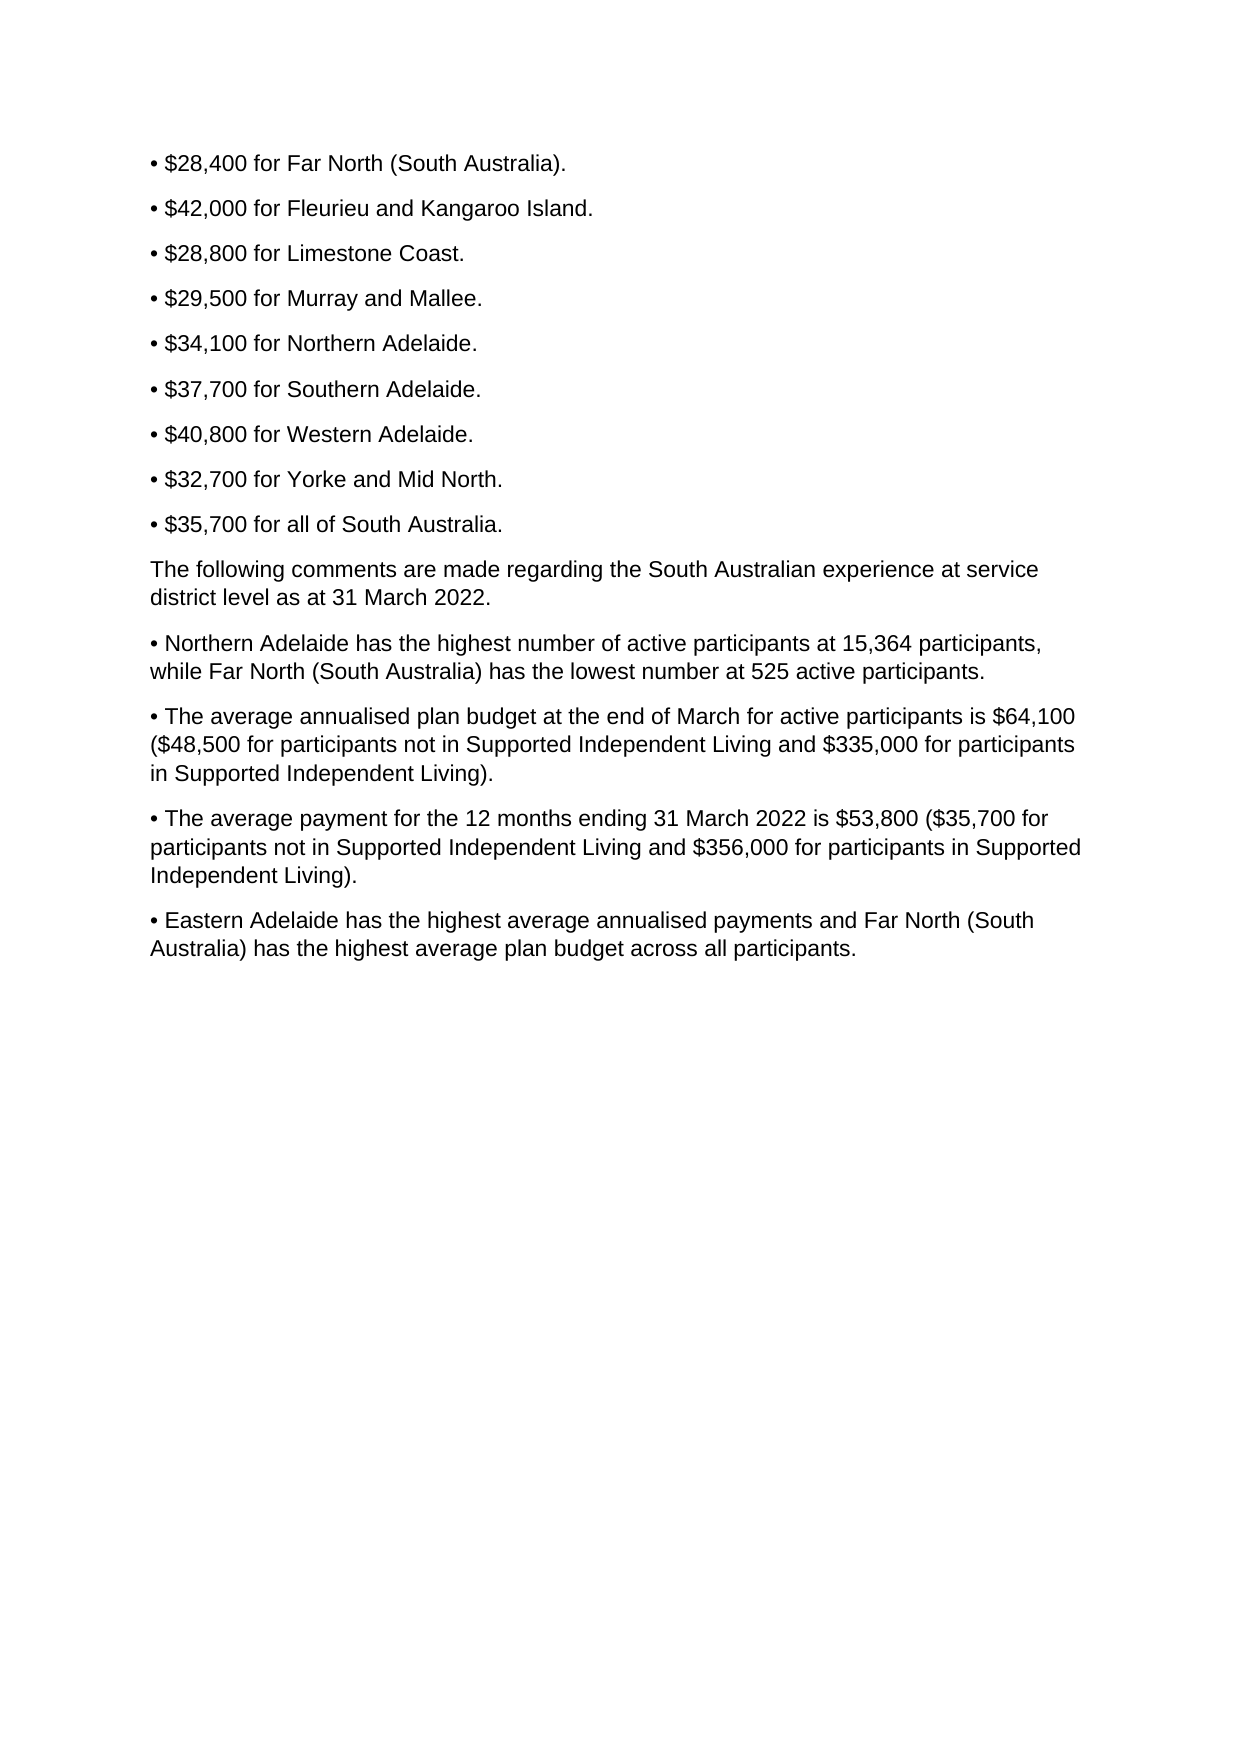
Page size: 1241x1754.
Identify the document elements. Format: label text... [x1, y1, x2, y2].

text • $28,800 for Limestone Coast. [150, 240, 1090, 267]
text • $28,400 for Far North (South Australia). [150, 150, 1090, 176]
text • $29,500 for Murray and Mallee. [150, 285, 1090, 312]
text • $42,000 for Fleurieu and Kangaroo Island. [150, 195, 1090, 221]
text • $35,700 for all of South Australia. [150, 511, 1090, 537]
text • Eastern Adelaide has the highest average annualised payments and Far North (South Australia) has the highest average plan budget across all participants. [150, 907, 1090, 962]
text • $34,100 for Northern Adelaide. [150, 330, 1090, 357]
text The following comments are made regarding the South Australian experience at service district level as at 31 March 2022. [150, 556, 1090, 611]
text • $40,800 for Western Adelaide. [150, 421, 1090, 447]
text • The average payment for the 12 months ending 31 March 2022 is $53,800 ($35,700 for participants not in Supported Independent Living and $356,000 for participants in Supported Independent Living). [150, 805, 1090, 888]
text • Northern Adelaide has the highest number of active participants at 15,364 participants, while Far North (South Australia) has the lowest number at 525 active participants. [150, 629, 1090, 684]
text • $37,700 for Southern Adelaide. [150, 376, 1090, 402]
text • $32,700 for Yorke and Mid North. [150, 466, 1090, 492]
text • The average annualised plan budget at the end of March for active participants is $64,100 ($48,500 for participants not in Supported Independent Living and $335,000 for participants in Supported Independent Living). [150, 703, 1090, 786]
